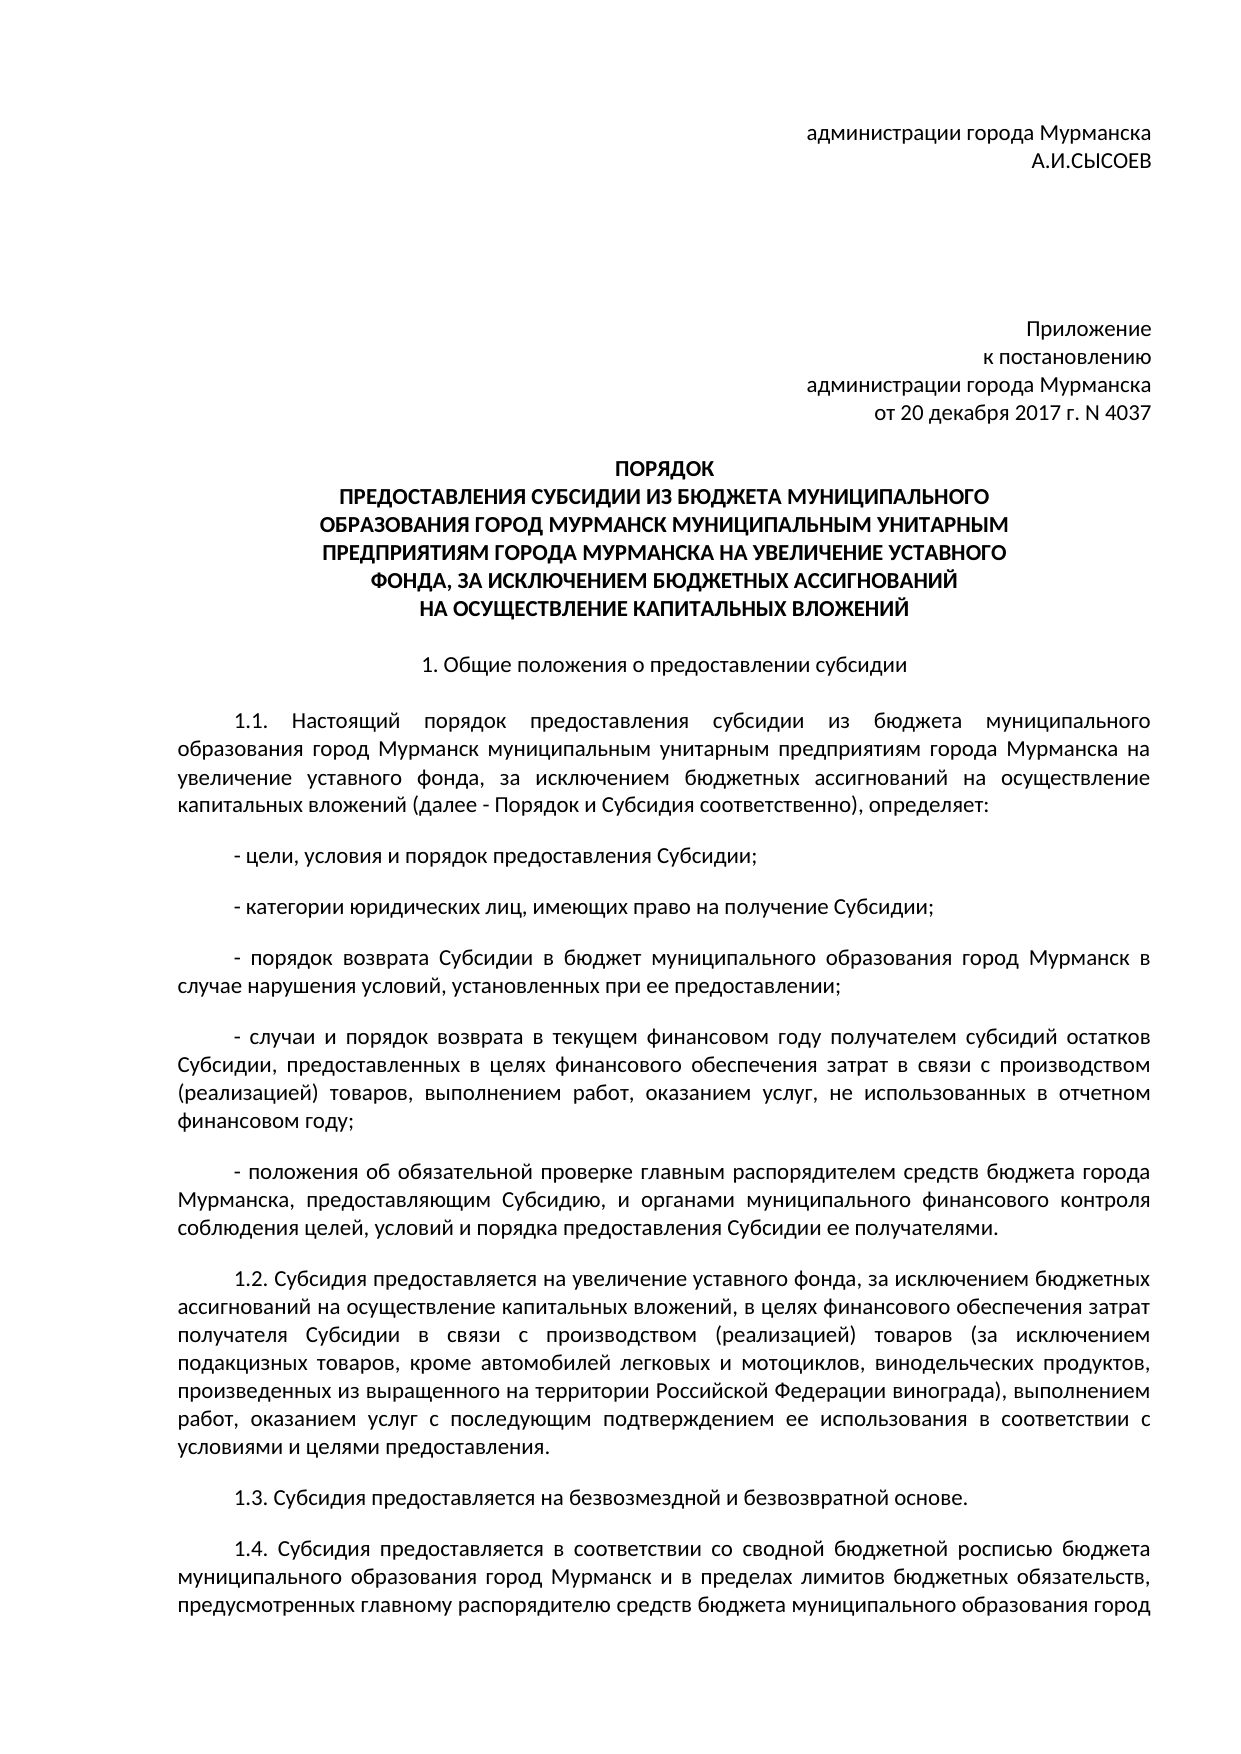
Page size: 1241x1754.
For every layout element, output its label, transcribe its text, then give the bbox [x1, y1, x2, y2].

title ПОРЯДОК [177, 454, 1152, 482]
text 1.3. Субсидия предоставляется на безвозмездной и безвозвратной основе. [177, 1483, 1152, 1511]
text - положения об обязательной проверке главным распорядителем средств бюджета города Мурманска, предоставляющим Субсидию, и органами муниципального финансового контроля соблюдения целей, условий и порядка предоставления Субсидии ее получателями. [177, 1157, 1152, 1241]
title ОБРАЗОВАНИЯ ГОРОД МУРМАНСК МУНИЦИПАЛЬНЫМ УНИТАРНЫМ [177, 510, 1152, 538]
text к постановлению [177, 342, 1152, 370]
title ПРЕДОСТАВЛЕНИЯ СУБСИДИИ ИЗ БЮДЖЕТА МУНИЦИПАЛЬНОГО [177, 482, 1152, 510]
title ПРЕДПРИЯТИЯМ ГОРОДА МУРМАНСКА НА УВЕЛИЧЕНИЕ УСТАВНОГО [177, 538, 1152, 566]
text 1.2. Субсидия предоставляется на увеличение уставного фонда, за исключением бюджетных ассигнований на осуществление капитальных вложений, в целях финансового обеспечения затрат получателя Субсидии в связи с производством (реализацией) товаров (за исключением подакцизных товаров, кроме автомобилей легковых и мотоциклов, винодельческих продуктов, произведенных из выращенного на территории Российской Федерации винограда), выполнением работ, оказанием услуг с последующим подтверждением ее использования в соответствии с условиями и целями предоставления. [177, 1264, 1152, 1461]
text 1.1. Настоящий порядок предоставления субсидии из бюджета муниципального образования город Мурманск муниципальным унитарным предприятиям города Мурманска на увеличение уставного фонда, за исключением бюджетных ассигнований на осуществление капитальных вложений (далее - Порядок и Субсидия соответственно), определяет: [177, 707, 1152, 819]
text А.И.СЫСОЕВ [177, 146, 1152, 174]
title ФОНДА, ЗА ИСКЛЮЧЕНИЕМ БЮДЖЕТНЫХ АССИГНОВАНИЙ [177, 566, 1152, 594]
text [177, 1534, 1152, 1618]
text администрации города Мурманска [177, 118, 1152, 146]
text - цели, условия и порядок предоставления Субсидии; [177, 842, 1152, 869]
text 1. Общие положения о предоставлении субсидии [177, 651, 1152, 678]
text от 20 декабря 2017 г. N 4037 [177, 398, 1152, 426]
text администрации города Мурманска [177, 370, 1152, 398]
text Приложение [177, 314, 1152, 342]
text - категории юридических лиц, имеющих право на получение Субсидии; [177, 892, 1152, 921]
text - случаи и порядок возврата в текущем финансовом году получателем субсидий остатков Субсидии, предоставленных в целях финансового обеспечения затрат в связи с производством (реализацией) товаров, выполнением работ, оказанием услуг, не использованных в отчетном финансовом году; [177, 1022, 1152, 1134]
title НА ОСУЩЕСТВЛЕНИЕ КАПИТАЛЬНЫХ ВЛОЖЕНИЙ [177, 594, 1152, 622]
text - порядок возврата Субсидии в бюджет муниципального образования город Мурманск в случае нарушения условий, установленных при ее предоставлении; [177, 943, 1152, 999]
